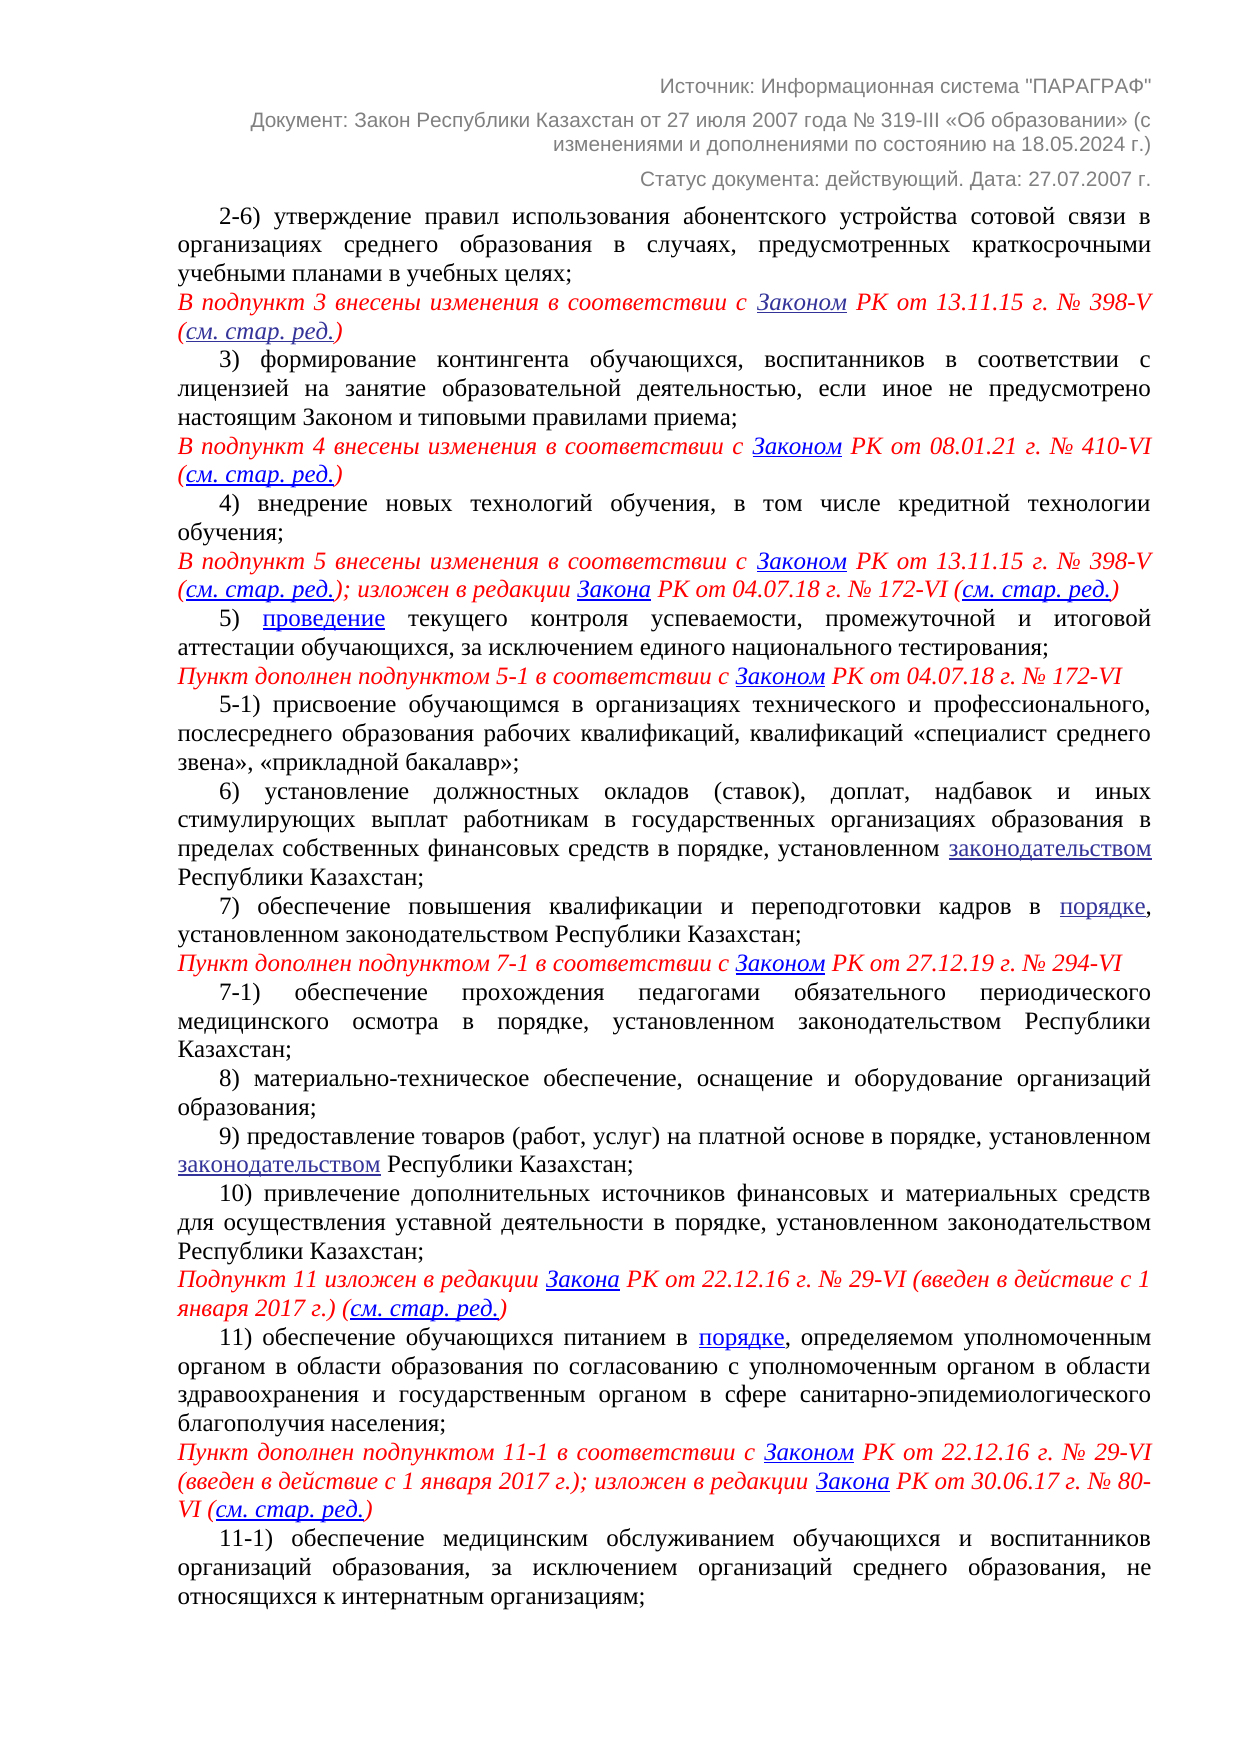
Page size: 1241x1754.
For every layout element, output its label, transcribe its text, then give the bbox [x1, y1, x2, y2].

text 11) обеспечение обучающихся питанием в порядке, определяемом уполномоченным органом в области образования по согласованию с уполномоченным органом в области здравоохранения и государственным органом в сфере санитарно-эпидемиологического благополучия населения; [177, 1322, 1152, 1437]
text В подпункт 3 внесены изменения в соответствии с Законом РК от 13.11.15 г. № 398-V (см. стар. ред.) [177, 287, 1152, 344]
text 10) привлечение дополнительных источников финансовых и материальных средств для осуществления уставной деятельности в порядке, установленном законодательством Республики Казахстан; [177, 1178, 1152, 1264]
text 2-6) утверждение правил использования абонентского устройства сотовой связи в организациях среднего образования в случаях, предусмотренных краткосрочными учебными планами в учебных целях; [177, 201, 1152, 287]
text 7) обеспечение повышения квалификации и переподготовки кадров в порядке, установленном законодательством Республики Казахстан; [177, 891, 1152, 948]
text 8) материально-техническое обеспечение, оснащение и оборудование организаций образования; [177, 1063, 1152, 1121]
text 6) установление должностных окладов (ставок), доплат, надбавок и иных стимулирующих выплат работникам в государственных организациях образования в пределах собственных финансовых средств в порядке, установленном законодательством Республики Казахстан; [177, 776, 1152, 891]
text В подпункт 5 внесены изменения в соответствии с Законом РК от 13.11.15 г. № 398-V (см. стар. ред.); изложен в редакции Закона РК от 04.07.18 г. № 172-VI (см. стар. ред.) [177, 546, 1152, 603]
text 5-1) присвоение обучающимся в организациях технического и профессионального, послесреднего образования рабочих квалификаций, квалификаций «специалист среднего звена», «прикладной бакалавр»; [177, 689, 1152, 776]
text 9) предоставление товаров (работ, услуг) на платной основе в порядке, установленном законодательством Республики Казахстан; [177, 1121, 1152, 1178]
text 11-1) обеспечение медицинским обслуживанием обучающихся и воспитанников организаций образования, за исключением организаций среднего образования, не относящихся к интернатным организациям; [177, 1523, 1152, 1609]
text 5) проведение текущего контроля успеваемости, промежуточной и итоговой аттестации обучающихся, за исключением единого национального тестирования; [177, 603, 1152, 661]
text 7-1) обеспечение прохождения педагогами обязательного периодического медицинского осмотра в порядке, установленном законодательством Республики Казахстан; [177, 977, 1152, 1063]
text 4) внедрение новых технологий обучения, в том числе кредитной технологии обучения; [177, 488, 1152, 546]
text 3) формирование контингента обучающихся, воспитанников в соответствии с лицензией на занятие образовательной деятельностью, если иное не предусмотрено настоящим Законом и типовыми правилами приема; [177, 344, 1152, 431]
text Подпункт 11 изложен в редакции Закона РК от 22.12.16 г. № 29-VI (введен в действие с 1 января 2017 г.) (см. стар. ред.) [177, 1264, 1152, 1322]
text Пункт дополнен подпунктом 5-1 в соответствии с Законом РК от 04.07.18 г. № 172-VI [177, 661, 1152, 689]
text Пункт дополнен подпунктом 11-1 в соответствии с Законом РК от 22.12.16 г. № 29-VI (введен в действие с 1 января 2017 г.); изложен в редакции Закона РК от 30.06.17 г. № 80-VI (см. стар. ред.) [177, 1437, 1152, 1523]
text В подпункт 4 внесены изменения в соответствии с Законом РК от 08.01.21 г. № 410-VI (см. стар. ред.) [177, 431, 1152, 488]
text Пункт дополнен подпунктом 7-1 в соответствии с Законом РК от 27.12.19 г. № 294-VI [177, 948, 1152, 977]
